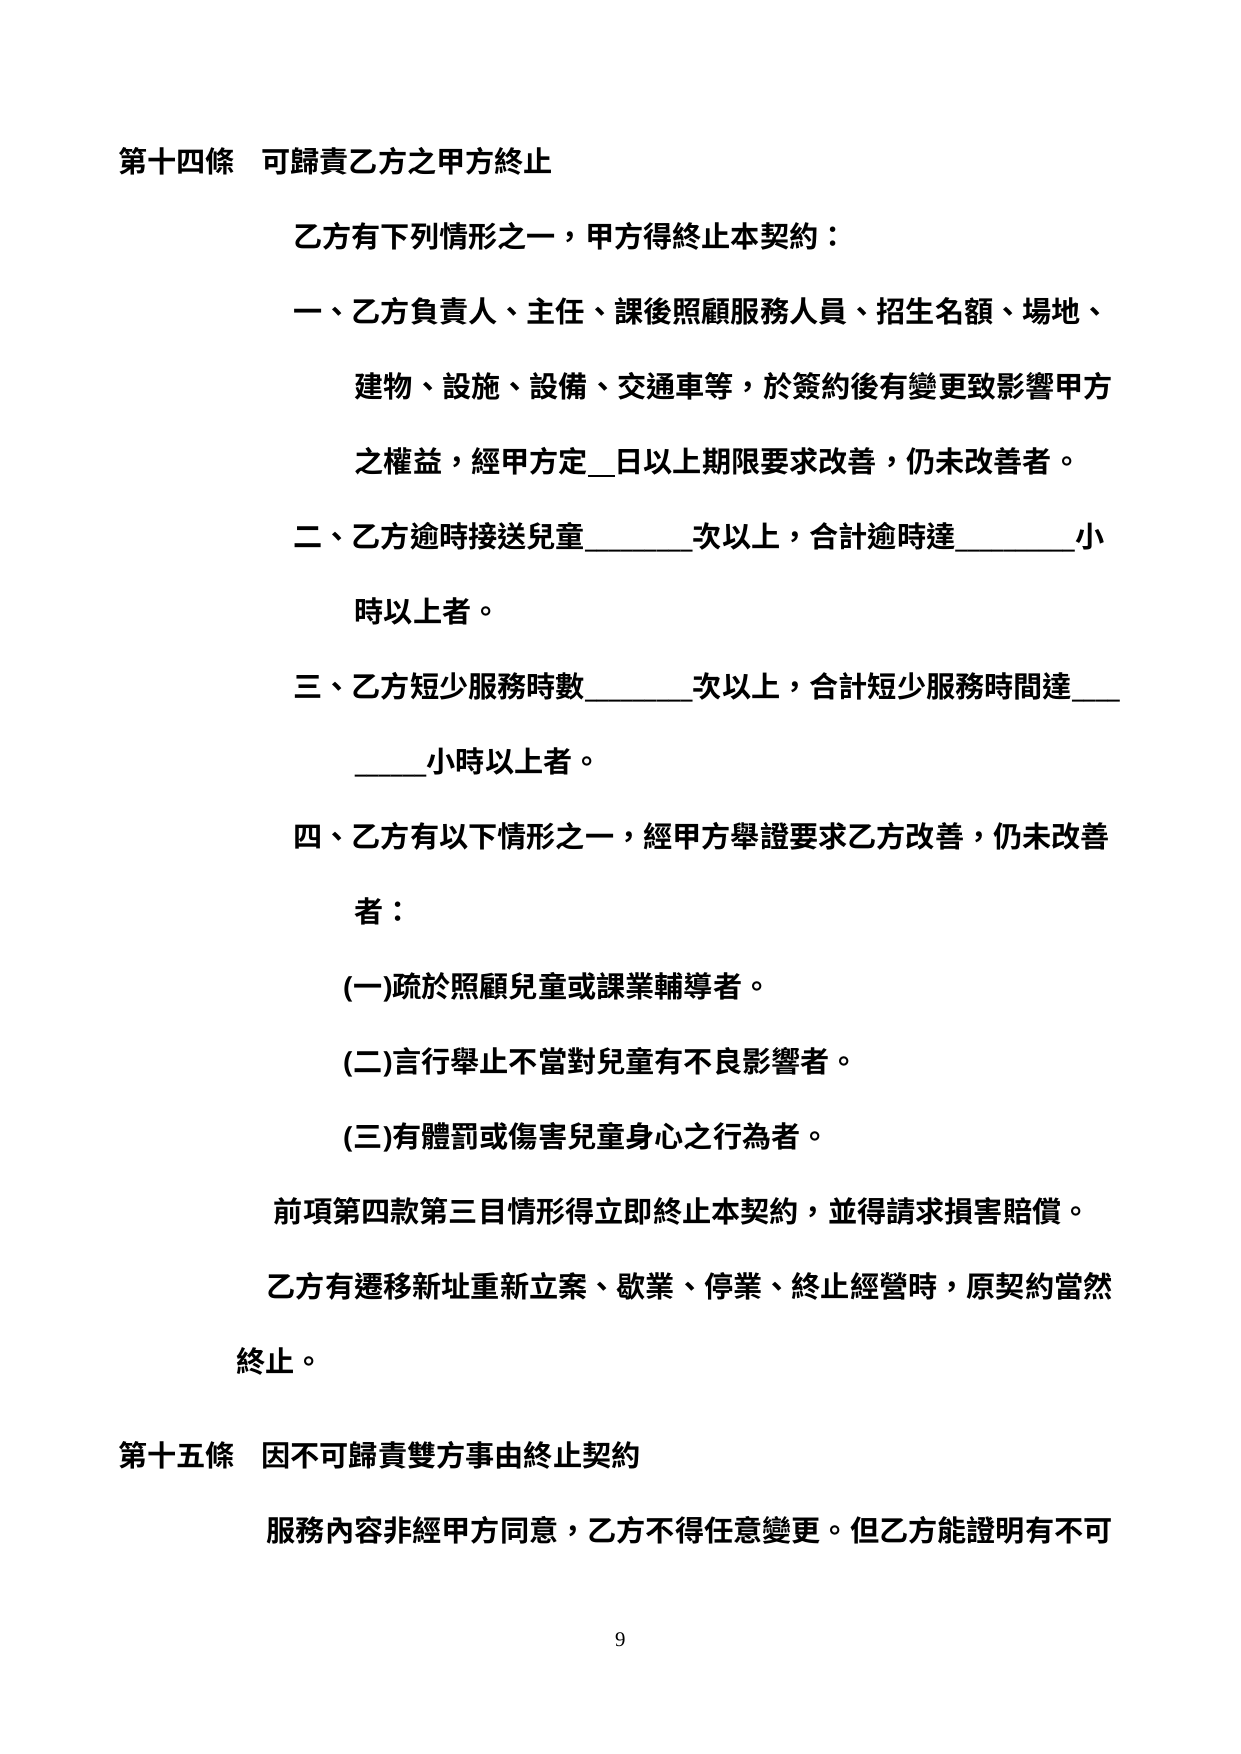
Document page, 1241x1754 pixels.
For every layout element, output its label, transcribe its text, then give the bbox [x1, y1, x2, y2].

text 第十四條 可歸責乙方之甲方終止 [118, 122, 1122, 197]
text (一)疏於照顧兒童或課業輔導者。 [343, 947, 1122, 1022]
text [236, 1491, 1122, 1566]
text 前項第四款第三目情形得立即終止本契約，並得請求損害賠償。 [251, 1172, 1122, 1247]
text (二)言行舉止不當對兒童有不良影響者。 [343, 1022, 1122, 1097]
text 一、乙方負責人、主任、課後照顧服務人員、招生名額、場地、建物、設施、設備、交通車等，於簽約後有變更致影響甲方之權益，經甲方定 日以上期限要求改善，仍未改善者。 [293, 272, 1122, 497]
text 二、乙方逾時接送兒童_________次以上，合計逾時達__________小時以上者。 [293, 497, 1122, 647]
text 三、乙方短少服務時數_________次以上，合計短少服務時間達__________小時以上者。 [293, 647, 1122, 797]
text 第十五條 因不可歸責雙方事由終止契約 [118, 1416, 1122, 1491]
text (三)有體罰或傷害兒童身心之行為者。 [343, 1097, 1122, 1172]
text 乙方有下列情形之一，甲方得終止本契約： [293, 197, 1122, 272]
text 乙方有遷移新址重新立案、歇業、停業、終止經營時，原契約當然終止。 [236, 1247, 1122, 1397]
text 四、乙方有以下情形之一，經甲方舉證要求乙方改善，仍未改善者： [293, 797, 1122, 947]
